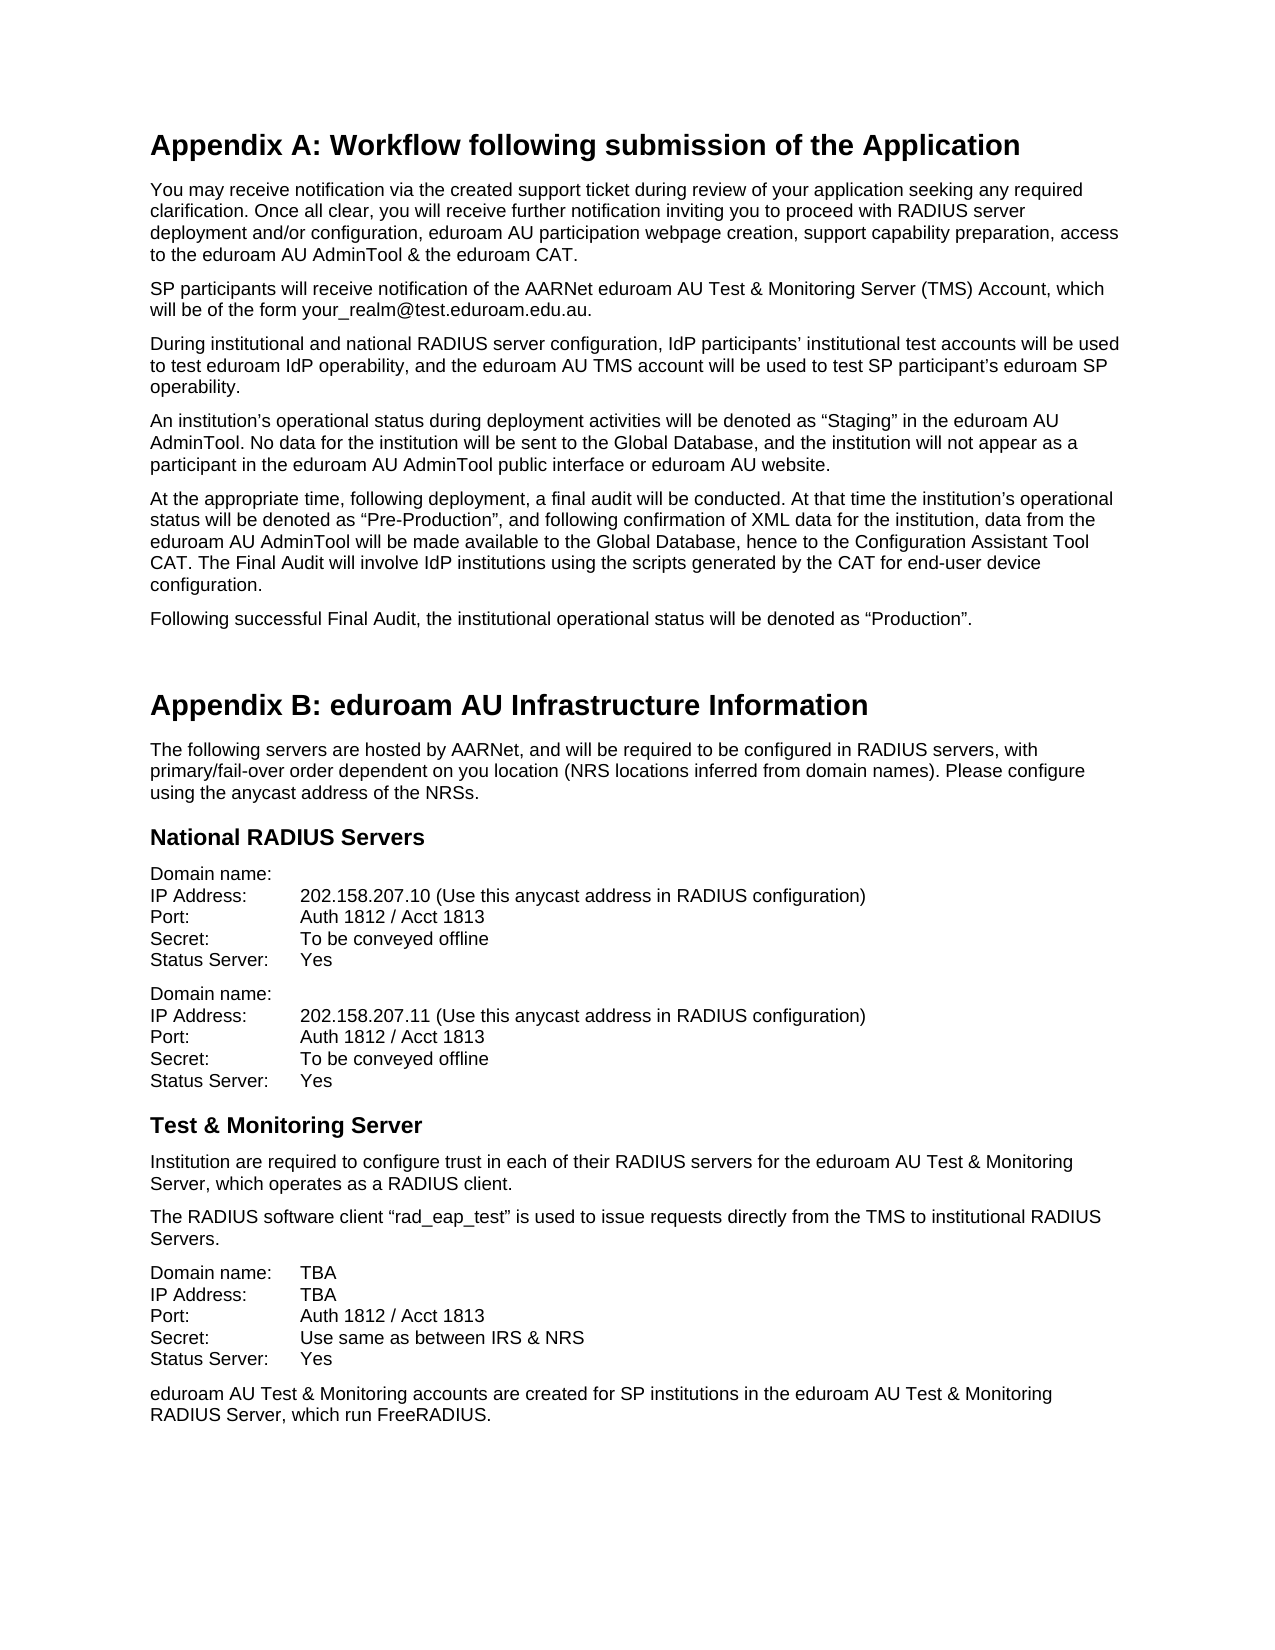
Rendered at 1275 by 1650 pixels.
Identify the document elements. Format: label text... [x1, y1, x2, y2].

text During institutional and national RADIUS server configuration, IdP participants’ institutional test accounts will be used to test eduroam IdP operability, and the eduroam AU TMS account will be used to test SP participant’s eduroam SP operability. [150, 333, 1125, 398]
subtitle National RADIUS Servers [150, 824, 1125, 850]
subtitle Appendix A: Workflow following submission of the Application [150, 128, 1125, 162]
text Domain name: TBA IP Address: TBA Port: Auth 1812 / Acct 1813 Secret: Use same as between IRS & NRS Status Server: Yes [150, 1262, 1125, 1370]
text eduroam AU Test & Monitoring accounts are created for SP institutions in the eduroam AU Test & Monitoring RADIUS Server, which run FreeRADIUS. [150, 1382, 1125, 1425]
text Institution are required to configure trust in each of their RADIUS servers for the eduroam AU Test & Monitoring Server, which operates as a RADIUS client. [150, 1151, 1125, 1194]
text Following successful Final Audit, the institutional operational status will be denoted as “Production”. [150, 608, 1125, 629]
subtitle Appendix B: eduroam AU Infrastructure Information [150, 688, 1125, 722]
text You may receive notification via the created support ticket during review of your application seeking any required clarification. Once all clear, you will receive further notification inviting you to proceed with RADIUS server deployment and/or configuration, eduroam AU participation webpage creation, support capability preparation, access to the eduroam AU AdminTool & the eduroam CAT. [150, 179, 1125, 265]
text Domain name: IP Address: 202.158.207.11 (Use this anycast address in RADIUS configuration) Port: Auth 1812 / Acct 1813 Secret: To be conveyed offline Status Server: Yes [150, 983, 1125, 1091]
text Domain name: IP Address: 202.158.207.10 (Use this anycast address in RADIUS configuration) Port: Auth 1812 / Acct 1813 Secret: To be conveyed offline Status Server: Yes [150, 863, 1125, 971]
text The following servers are hosted by AARNet, and will be required to be configured in RADIUS servers, with primary/fail-over order dependent on you location (NRS locations inferred from domain names). Please configure using the anycast address of the NRSs. [150, 738, 1125, 803]
text An institution’s operational status during deployment activities will be denoted as “Staging” in the eduroam AU AdminTool. No data for the institution will be sent to the Global Database, and the institution will not appear as a participant in the eduroam AU AdminTool public interface or eduroam AU website. [150, 410, 1125, 475]
subtitle Test & Monitoring Server [150, 1112, 1125, 1138]
text At the appropriate time, following deployment, a final audit will be conducted. At that time the institution’s operational status will be denoted as “Pre-Production”, and following confirmation of XML data for the institution, data from the eduroam AU AdminTool will be made available to the Global Database, hence to the Configuration Assistant Tool CAT. The Final Audit will involve IdP institutions using the scripts generated by the CAT for end-user device configuration. [150, 487, 1125, 595]
text SP participants will receive notification of the AARNet eduroam AU Test & Monitoring Server (TMS) Account, which will be of the form your_realm@test.eduroam.edu.au. [150, 277, 1125, 321]
text The RADIUS software client “rad_eap_test” is used to issue requests directly from the TMS to institutional RADIUS Servers. [150, 1206, 1125, 1249]
